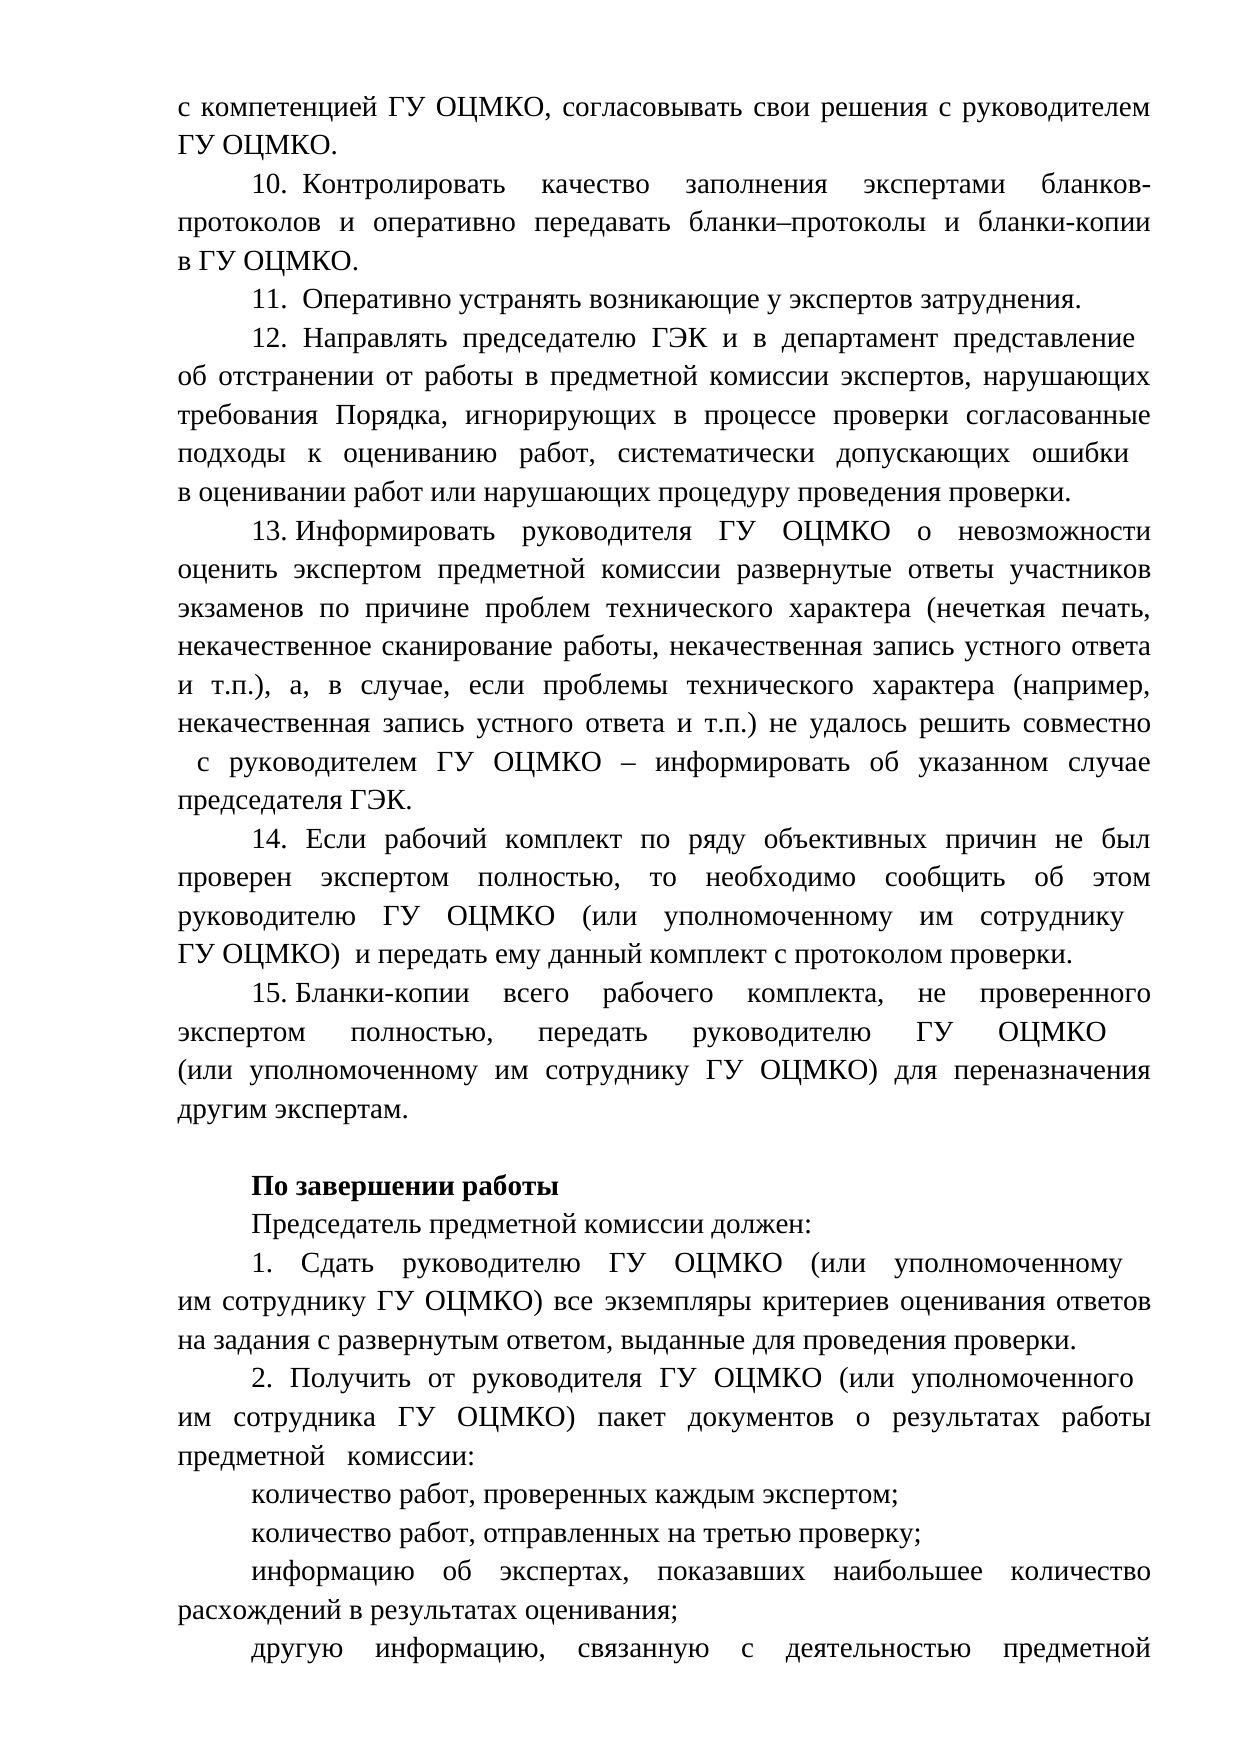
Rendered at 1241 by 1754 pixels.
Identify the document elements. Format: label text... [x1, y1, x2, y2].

text 13. Информировать руководителя ГУ ОЦМКО о невозможности оценить экспертом предметной комиссии развернутые ответы участников экзаменов по причине проблем технического характера (нечеткая печать, некачественное сканирование работы, некачественная запись устного ответа и т.п.), а, в случае, если проблемы технического характера (например, некачественная запись устного ответа и т.п.) не удалось решить совместно с руководителем ГУ ОЦМКО – информировать об указанном случае председателя ГЭК. [177, 513, 1152, 816]
text Председатель предметной комиссии должен: [177, 1206, 1152, 1240]
text 11. Оперативно устранять возникающие у экспертов затруднения. [177, 281, 1152, 315]
text 1. Сдать руководителю ГУ ОЦМКО (или уполномоченному им сотруднику ГУ ОЦМКО) все экземпляры критериев оценивания ответов на задания с развернутым ответом, выданные для проведения проверки. [177, 1245, 1152, 1356]
text По завершении работы [177, 1168, 1152, 1201]
text 12. Направлять председателю ГЭК и в департамент представление об отстранении от работы в предметной комиссии экспертов, нарушающих требования Порядка, игнорирующих в процессе проверки согласованные подходы к оцениванию работ, систематически допускающих ошибки в оценивании работ или нарушающих процедуру проведения проверки. [177, 320, 1152, 508]
text 15. Бланки-копии всего рабочего комплекта, не проверенного экспертом полностью, передать руководителю ГУ ОЦМКО (или уполномоченному им сотруднику ГУ ОЦМКО) для переназначения другим экспертам. [177, 975, 1152, 1124]
text 2. Получить от руководителя ГУ ОЦМКО (или уполномоченного им сотрудника ГУ ОЦМКО) пакет документов о результатах работы предметной комиссии: [177, 1361, 1152, 1471]
text информацию об экспертах, показавших наибольшее количество расхождений в результатах оценивания; [177, 1553, 1152, 1625]
text 10. Контролировать качество заполнения экспертами бланков-протоколов и оперативно передавать бланки–протоколы и бланки-копии в ГУ ОЦМКО. [177, 166, 1152, 276]
text количество работ, проверенных каждым экспертом; [177, 1476, 1152, 1510]
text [177, 89, 1152, 161]
text количество работ, отправленных на третью проверку; [177, 1515, 1152, 1548]
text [177, 1630, 1152, 1664]
text 14. Если рабочий комплект по ряду объективных причин не был проверен экспертом полностью, то необходимо сообщить об этом руководителю ГУ ОЦМКО (или уполномоченному им сотруднику ГУ ОЦМКО) и передать ему данный комплект с протоколом проверки. [177, 821, 1152, 970]
